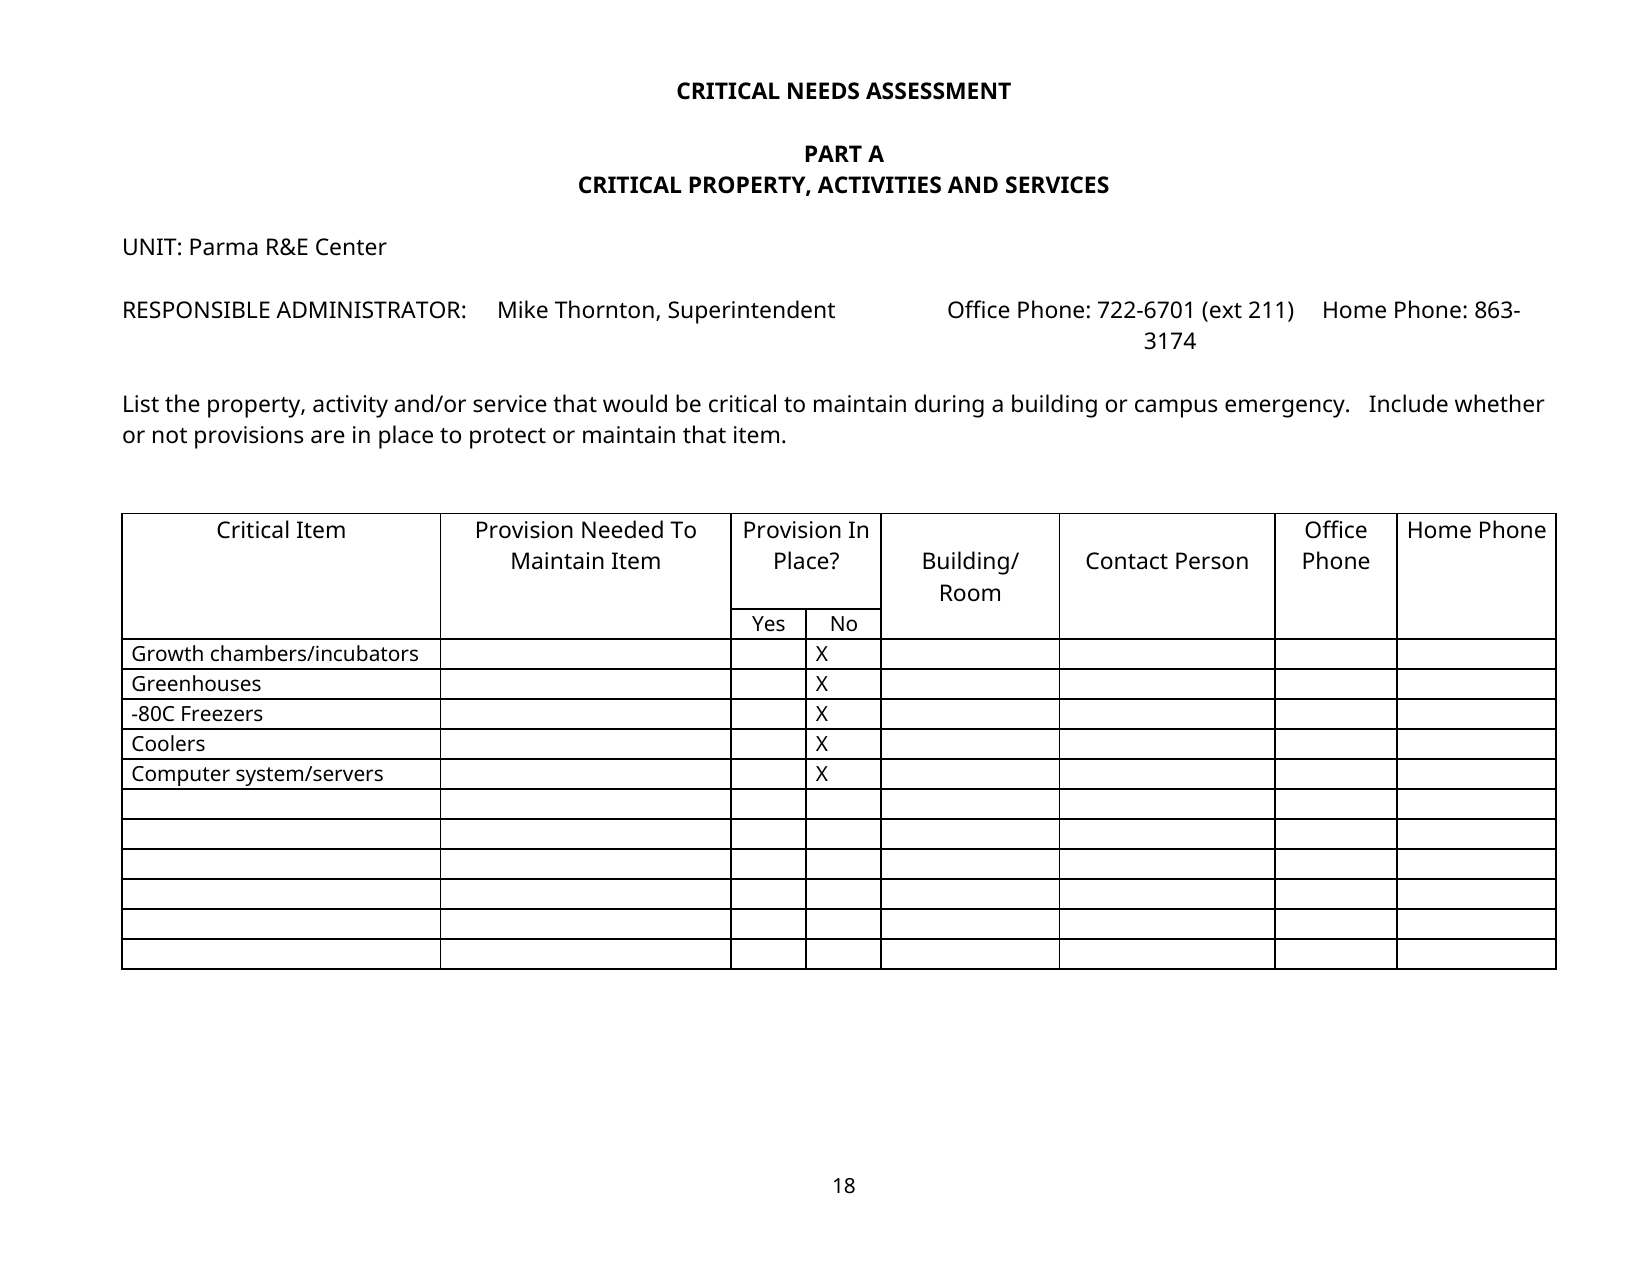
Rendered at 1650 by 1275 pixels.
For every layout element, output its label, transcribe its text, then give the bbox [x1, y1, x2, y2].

table_cell [1060, 730, 1274, 758]
table_cell Growth chambers/incubators [123, 640, 440, 668]
table_cell [441, 730, 730, 758]
table_cell [441, 640, 730, 668]
text CRITICAL PROPERTY, ACTIVITIES AND SERVICES [122, 169, 1566, 200]
table_cell [123, 880, 440, 908]
table_cell [441, 760, 730, 788]
table_cell [732, 820, 805, 848]
table_header Critical Item [123, 514, 440, 608]
table_cell [1398, 940, 1555, 968]
table_cell [123, 850, 440, 878]
table_cell [1398, 850, 1555, 878]
text UNIT: Parma R&E Center [122, 231, 1566, 262]
table_cell [1060, 760, 1274, 788]
table_cell [807, 820, 880, 848]
table_cell [1398, 608, 1555, 638]
table_cell [1398, 880, 1555, 908]
table_cell [1276, 608, 1396, 638]
table_cell [882, 670, 1059, 698]
table_cell [441, 910, 730, 938]
table_cell [732, 700, 805, 728]
table_cell [123, 608, 440, 638]
table_cell [1398, 910, 1555, 938]
table_cell [1060, 640, 1274, 668]
table_cell [441, 608, 730, 638]
table_cell [882, 640, 1059, 668]
table_cell [1276, 820, 1396, 848]
table_cell Yes [732, 610, 805, 638]
table_cell [1276, 670, 1396, 698]
table_header Provision In Place? [732, 514, 880, 608]
table_cell [882, 700, 1059, 728]
table_cell [1398, 790, 1555, 818]
table_cell [123, 910, 440, 938]
table_cell No [807, 610, 880, 638]
table_cell [441, 850, 730, 878]
table_cell [441, 880, 730, 908]
table_cell [1276, 730, 1396, 758]
table_cell [1060, 940, 1274, 968]
text PART A [122, 137, 1566, 169]
table_cell [441, 820, 730, 848]
table_cell [1276, 760, 1396, 788]
table_cell [807, 850, 880, 878]
table_cell [1276, 790, 1396, 818]
table_cell [123, 790, 440, 818]
table_cell [123, 820, 440, 848]
table_cell [807, 880, 880, 908]
table_cell [1276, 640, 1396, 668]
table_cell [882, 940, 1059, 968]
table_cell [732, 730, 805, 758]
table_cell [732, 880, 805, 908]
table_cell [882, 760, 1059, 788]
table_cell [882, 820, 1059, 848]
table_cell [1276, 880, 1396, 908]
table_cell [1060, 790, 1274, 818]
table_cell [123, 940, 440, 968]
table_cell [882, 910, 1059, 938]
table_cell [732, 760, 805, 788]
table_cell [1276, 910, 1396, 938]
table_cell [807, 940, 880, 968]
table_header Home Phone [1398, 514, 1555, 608]
table_cell [1060, 850, 1274, 878]
table_cell X [807, 670, 880, 698]
table_cell [1060, 670, 1274, 698]
text RESPONSIBLE ADMINISTRATOR: Mike Thornton, Superintendent Office Phone: 722-6701 (ext 211) Home Phone: 863-3174 [122, 294, 1566, 356]
table_cell [807, 790, 880, 818]
table_cell [1060, 820, 1274, 848]
table_cell [882, 608, 1059, 638]
table_cell [732, 790, 805, 818]
table_cell X [807, 760, 880, 788]
table_cell [732, 640, 805, 668]
table_cell [441, 790, 730, 818]
table_cell [1276, 850, 1396, 878]
table_cell [441, 700, 730, 728]
table_cell X [807, 700, 880, 728]
table_cell -80C Freezers [123, 700, 440, 728]
text List the property, activity and/or service that would be critical to maintain during a building or campus emergency. Include whether or not provisions are in place to protect or maintain that item. [122, 387, 1566, 450]
table_cell [1398, 760, 1555, 788]
table_cell [1398, 820, 1555, 848]
table_cell [1276, 940, 1396, 968]
table_cell [1398, 730, 1555, 758]
table_cell [1398, 700, 1555, 728]
table_cell Coolers [123, 730, 440, 758]
table_cell X [807, 730, 880, 758]
table_header Building/ Room [882, 514, 1059, 608]
table_cell [1060, 608, 1274, 638]
table_header Office Phone [1276, 514, 1396, 608]
table_cell [807, 910, 880, 938]
table_cell [732, 940, 805, 968]
table_cell [732, 850, 805, 878]
table_cell Computer system/servers [123, 760, 440, 788]
table_cell [441, 670, 730, 698]
table_cell [1060, 910, 1274, 938]
table_cell [882, 790, 1059, 818]
table_cell [1398, 670, 1555, 698]
table_cell [732, 670, 805, 698]
table_cell Greenhouses [123, 670, 440, 698]
table_header Provision Needed To Maintain Item [441, 514, 730, 608]
table_cell X [807, 640, 880, 668]
table_cell [1060, 700, 1274, 728]
table_cell [441, 940, 730, 968]
table_cell [1398, 640, 1555, 668]
table_cell [882, 880, 1059, 908]
table_cell [882, 730, 1059, 758]
table_header Contact Person [1060, 514, 1274, 608]
table_cell [732, 910, 805, 938]
table_cell [882, 850, 1059, 878]
table_cell [1060, 880, 1274, 908]
table_cell [1276, 700, 1396, 728]
text CRITICAL NEEDS ASSESSMENT [122, 75, 1566, 106]
